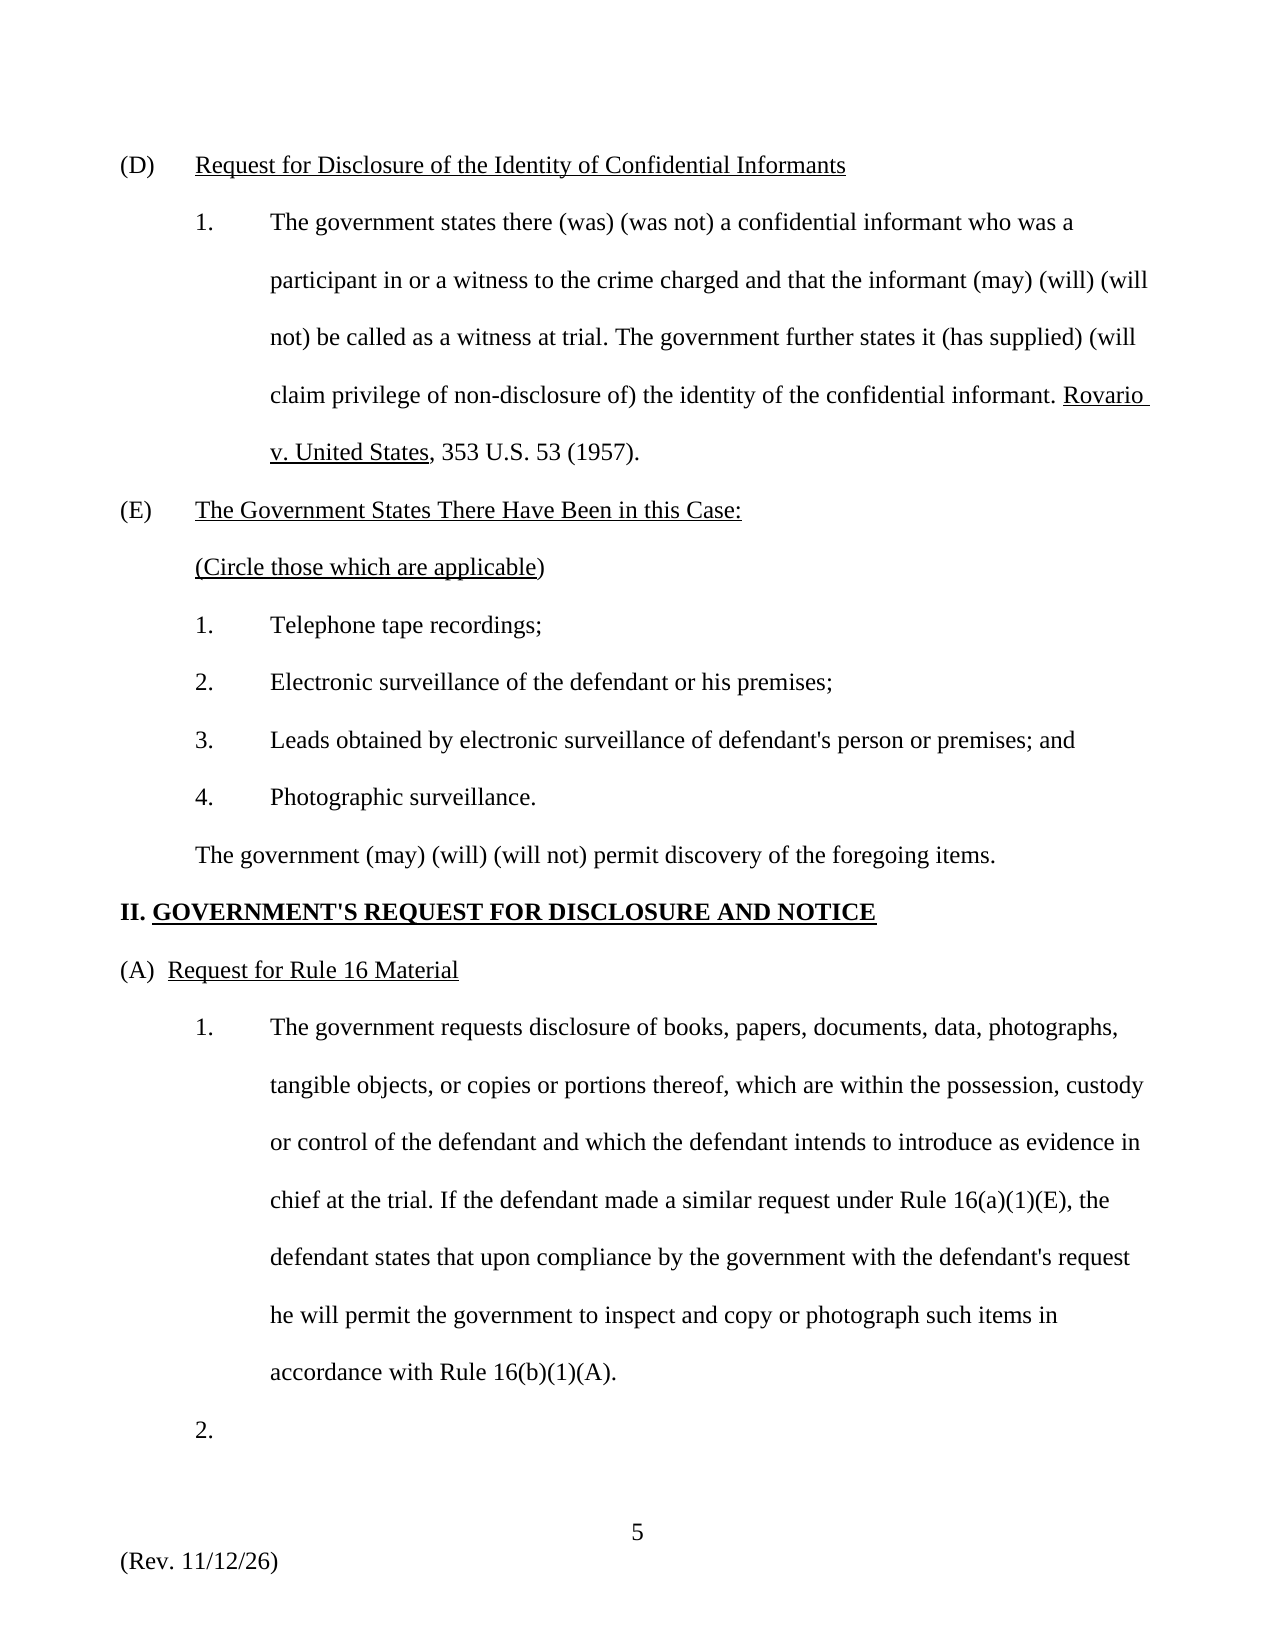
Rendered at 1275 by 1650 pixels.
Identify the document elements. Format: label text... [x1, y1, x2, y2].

text (E) The Government States There Have Been in this Case: [120, 495, 1155, 524]
text 2. Electronic surveillance of the defendant or his premises; [120, 667, 1155, 696]
text 3. Leads obtained by electronic surveillance of defendant's person or premises; and [120, 725, 1155, 754]
text 1. The government states there (was) (was not) a confidential informant who was a participant in or a witness to the crime charged and that the informant (may) (will) (will not) be called as a witness at trial. The government further states it (has supplied) (will claim privilege of non-disclosure of) the identity of the confidential informant. Rovario v. United States, 353 U.S. 53 (1957). [195, 207, 1155, 466]
text (D) Request for Disclosure of the Identity of Confidential Informants [120, 150, 1155, 179]
text 1. Telephone tape recordings; [120, 610, 1155, 639]
text (A) Request for Rule 16 Material [120, 955, 1155, 984]
text (Circle those which are applicable) [120, 552, 1155, 581]
text 4. Photographic surveillance. [120, 782, 1155, 811]
list The government requests disclosure of books, papers, documents, data, photographs, tangible objects, or copies or portions thereof, which are within the possession, custody or control of the defendant and which the defendant intends to introduce as evidence in chief at the trial. If the defendant made a similar request under Rule 16(a)(1)(E), the defendant states that upon compliance by the government with the defendant's request he will permit the government to inspect and copy or photograph such items in accordance with Rule 16(b)(1)(A). [195, 1012, 1155, 1386]
text II. GOVERNMENT'S REQUEST FOR DISCLOSURE AND NOTICE [120, 897, 1155, 926]
text The government (may) (will) (will not) permit discovery of the foregoing items. [120, 840, 1155, 869]
